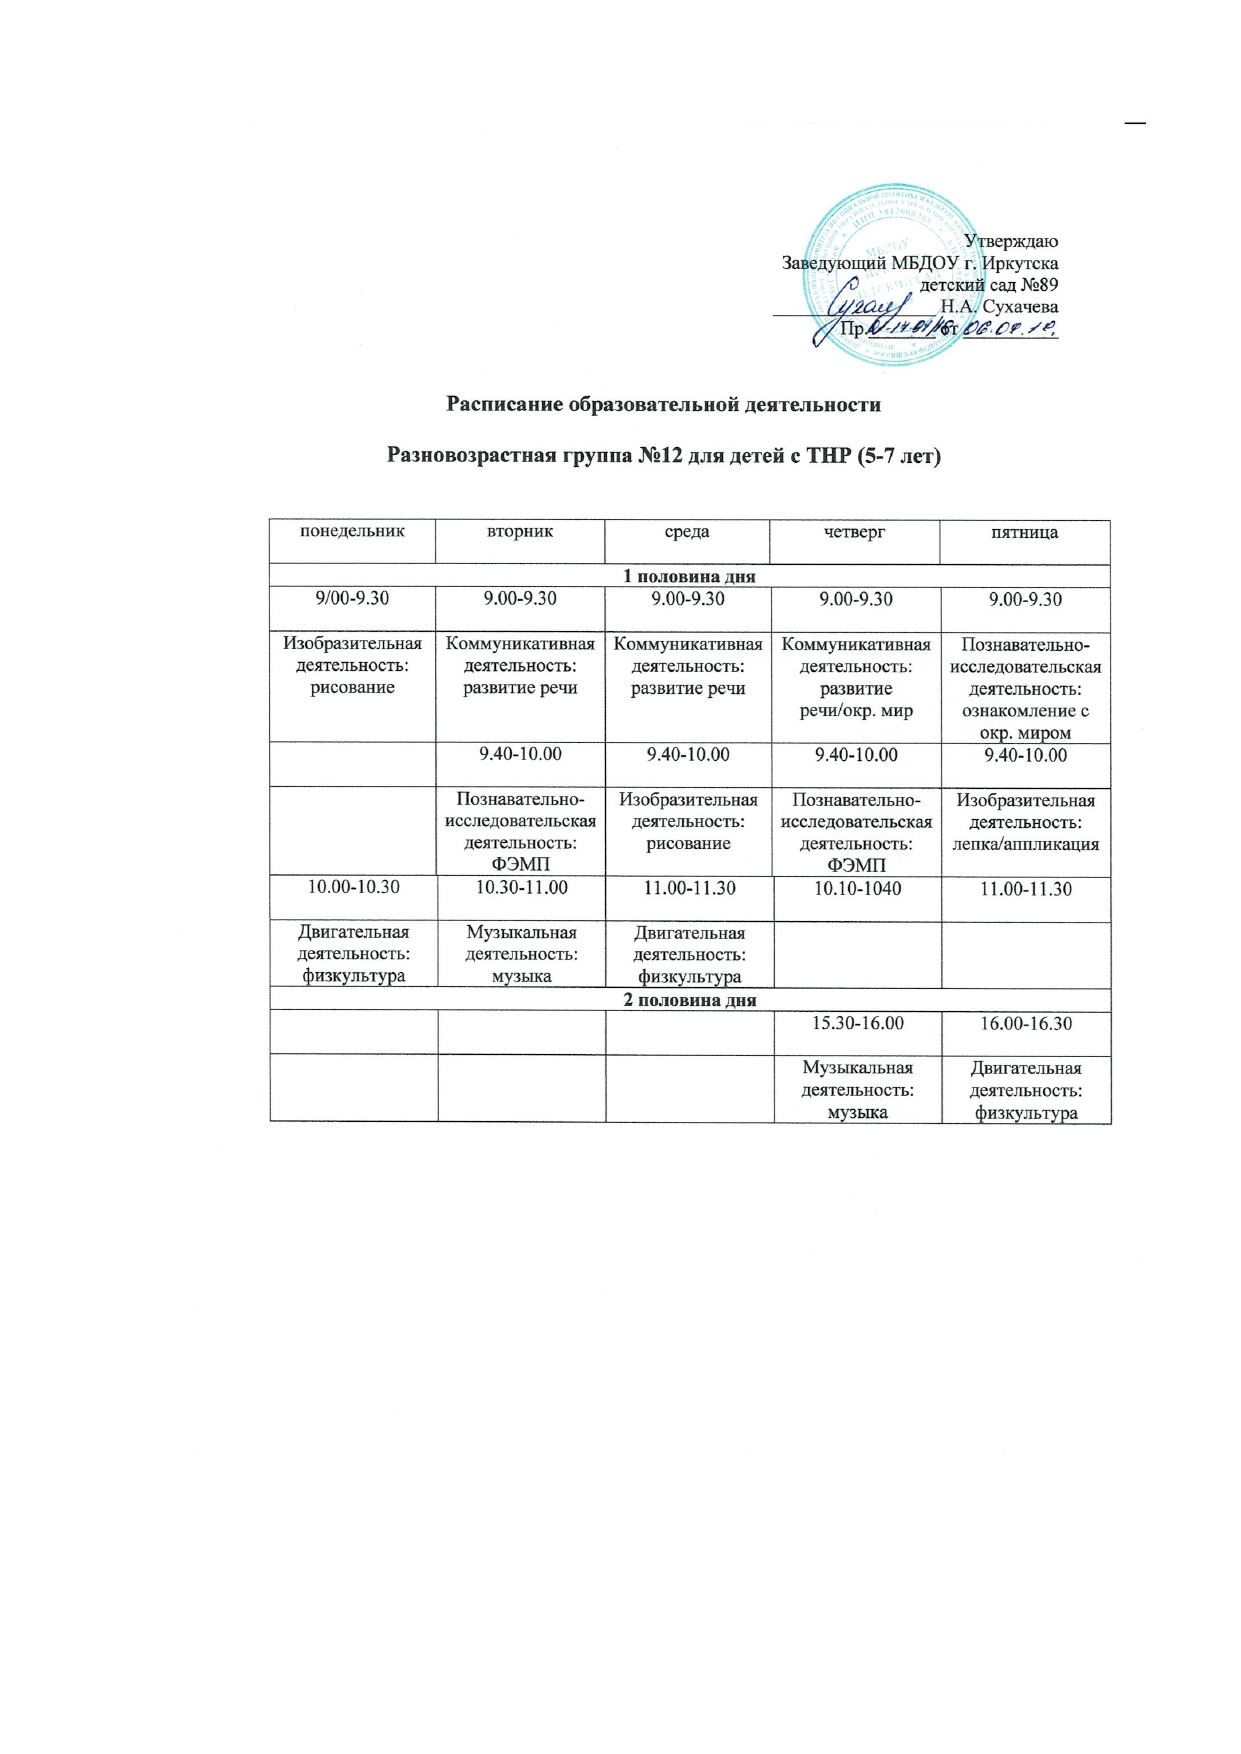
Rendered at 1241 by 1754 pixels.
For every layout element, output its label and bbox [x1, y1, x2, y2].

picture [177, 118, 1151, 1458]
